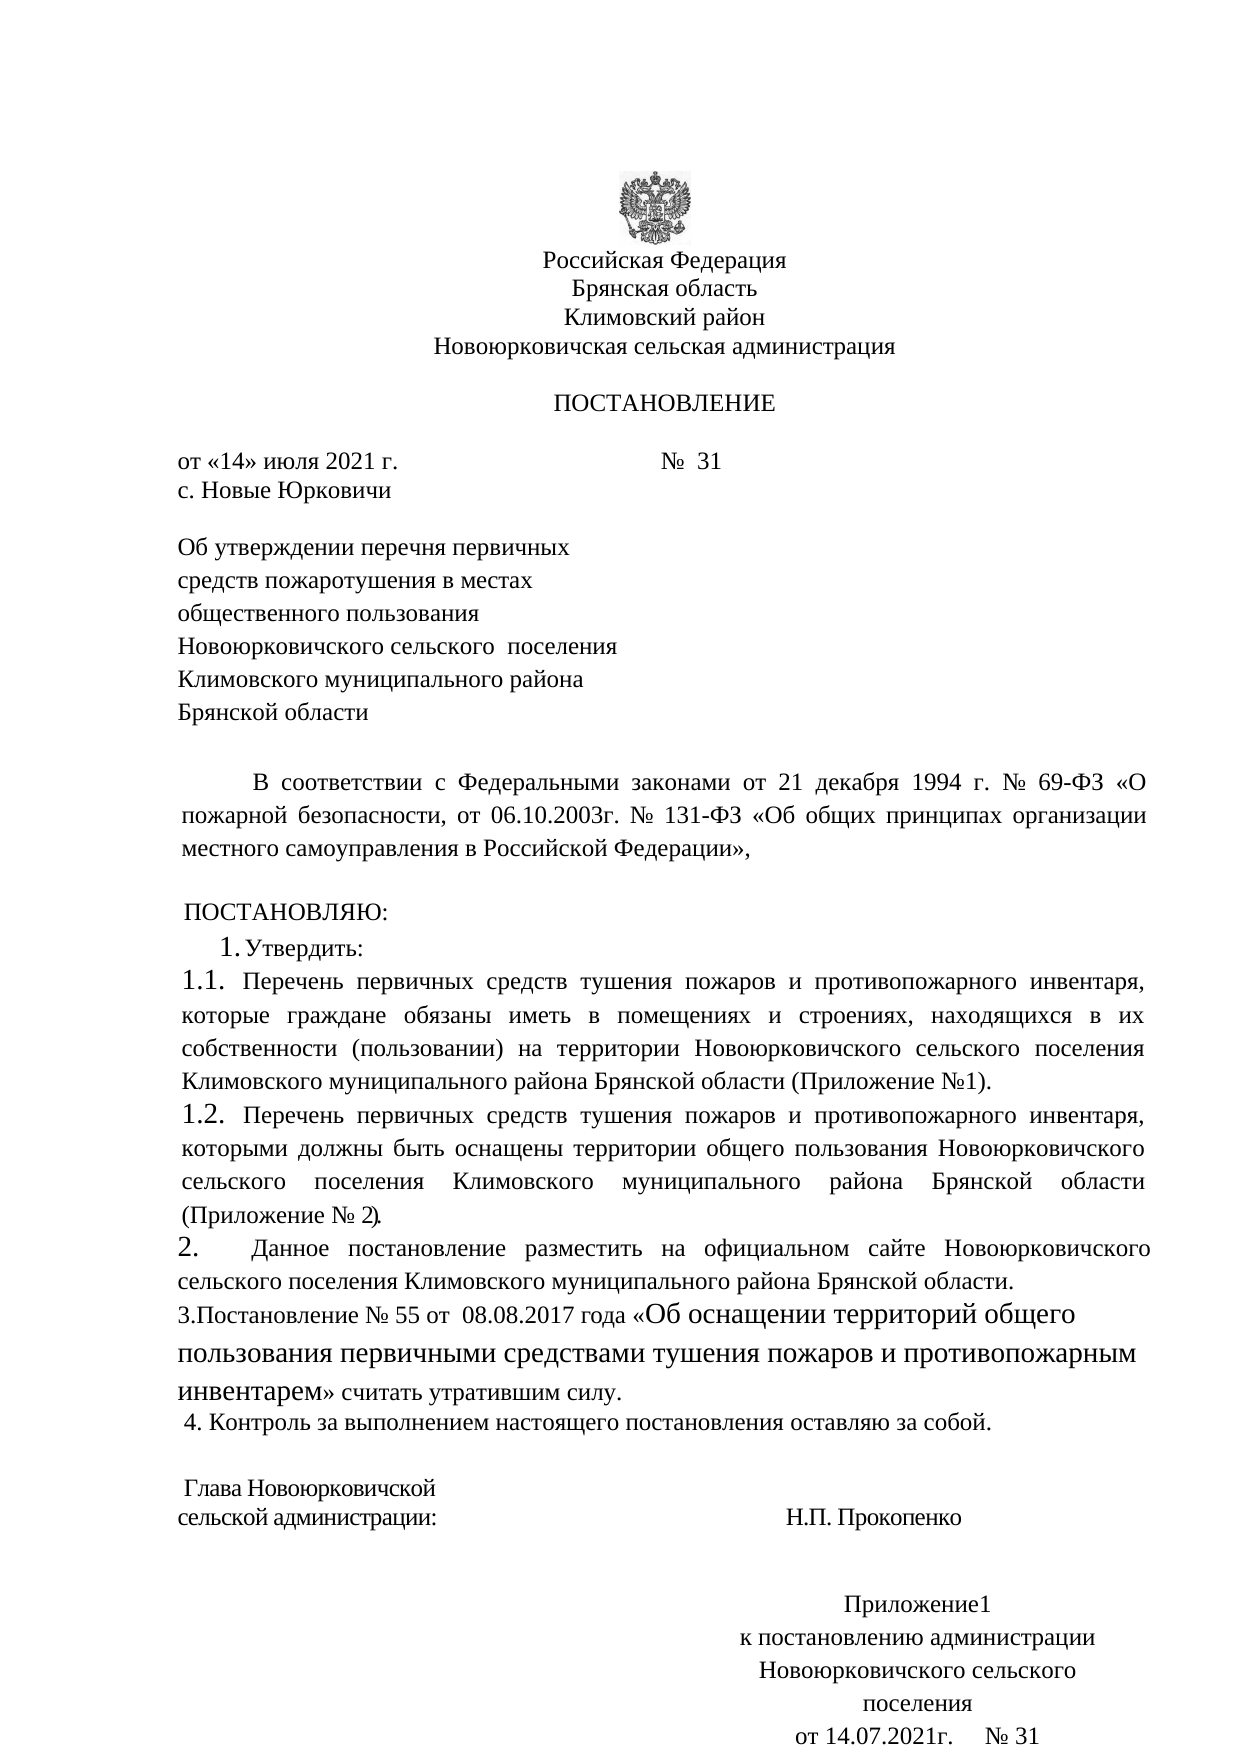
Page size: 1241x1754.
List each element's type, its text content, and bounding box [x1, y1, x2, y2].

text Брянской области [177, 697, 1152, 726]
table_header Приложение1 к постановлению администрации Новоюрковичского сельского поселения от 14.07.2021г. № 31 [702, 1556, 1133, 1754]
text В соответствии с Федеральными законами от 21 декабря 1994 г. № 69-ФЗ «О пожарной безопасности, от 06.10.2003г. № 131-ФЗ «Об общих принципах организации местного самоуправления в Российской Федерации», [181, 763, 1147, 863]
text ПОСТАНОВЛЕНИЕ [177, 388, 1152, 417]
text Об утверждении перечня первичных [177, 532, 1152, 561]
text средств пожаротушения в местах [177, 565, 1152, 594]
text Глава Новоюрковичской [177, 1473, 1152, 1502]
text 3.Постановление № 55 от 08.08.2017 года «Об оснащении территорий общего пользования первичными средствами тушения пожаров и противопожарным [177, 1296, 1152, 1368]
list Перечень первичных средств тушения пожаров и противопожарного инвентаря, которыми должны быть оснащены территории общего пользования Новоюрковичского сельского поселения Климовского муниципального района Брянской области (Приложение № 2). [181, 1096, 1145, 1230]
text Климовский район [177, 302, 1152, 331]
list Перечень первичных средств тушения пожаров и противопожарного инвентаря, которые граждане обязаны иметь в помещениях и строениях, находящихся в их собственности (пользовании) на территории Новоюрковичского сельского поселения Климовского муниципального района Брянской области (Приложение №1). [181, 963, 1145, 1096]
list Данное постановление разместить на официальном сайте Новоюрковичского сельского поселения Климовского муниципального района Брянской области. [177, 1230, 1152, 1296]
text сельской администрации: Н.П. Прокопенко [177, 1502, 1152, 1531]
text Брянская область [177, 273, 1152, 302]
picture [619, 171, 691, 245]
text Новоюрковичского сельского поселения [177, 631, 1152, 660]
text общественного пользования [177, 598, 1152, 627]
text Российская Федерация [177, 245, 1152, 273]
text Климовского муниципального района [177, 664, 1152, 693]
text Новоюрковичская сельская администрация [177, 331, 1152, 360]
list инвентарем» считать утратившим силу. [177, 1373, 1152, 1407]
text 4. Контроль за выполнением настоящего постановления оставляю за собой. [177, 1407, 1152, 1436]
text ПОСТАНОВЛЯЮ: [177, 897, 1152, 925]
text от «14» июля 2021 г. № 31 [177, 446, 1152, 475]
list Утвердить: [181, 930, 1152, 963]
text с. Новые Юрковичи [177, 475, 1152, 503]
